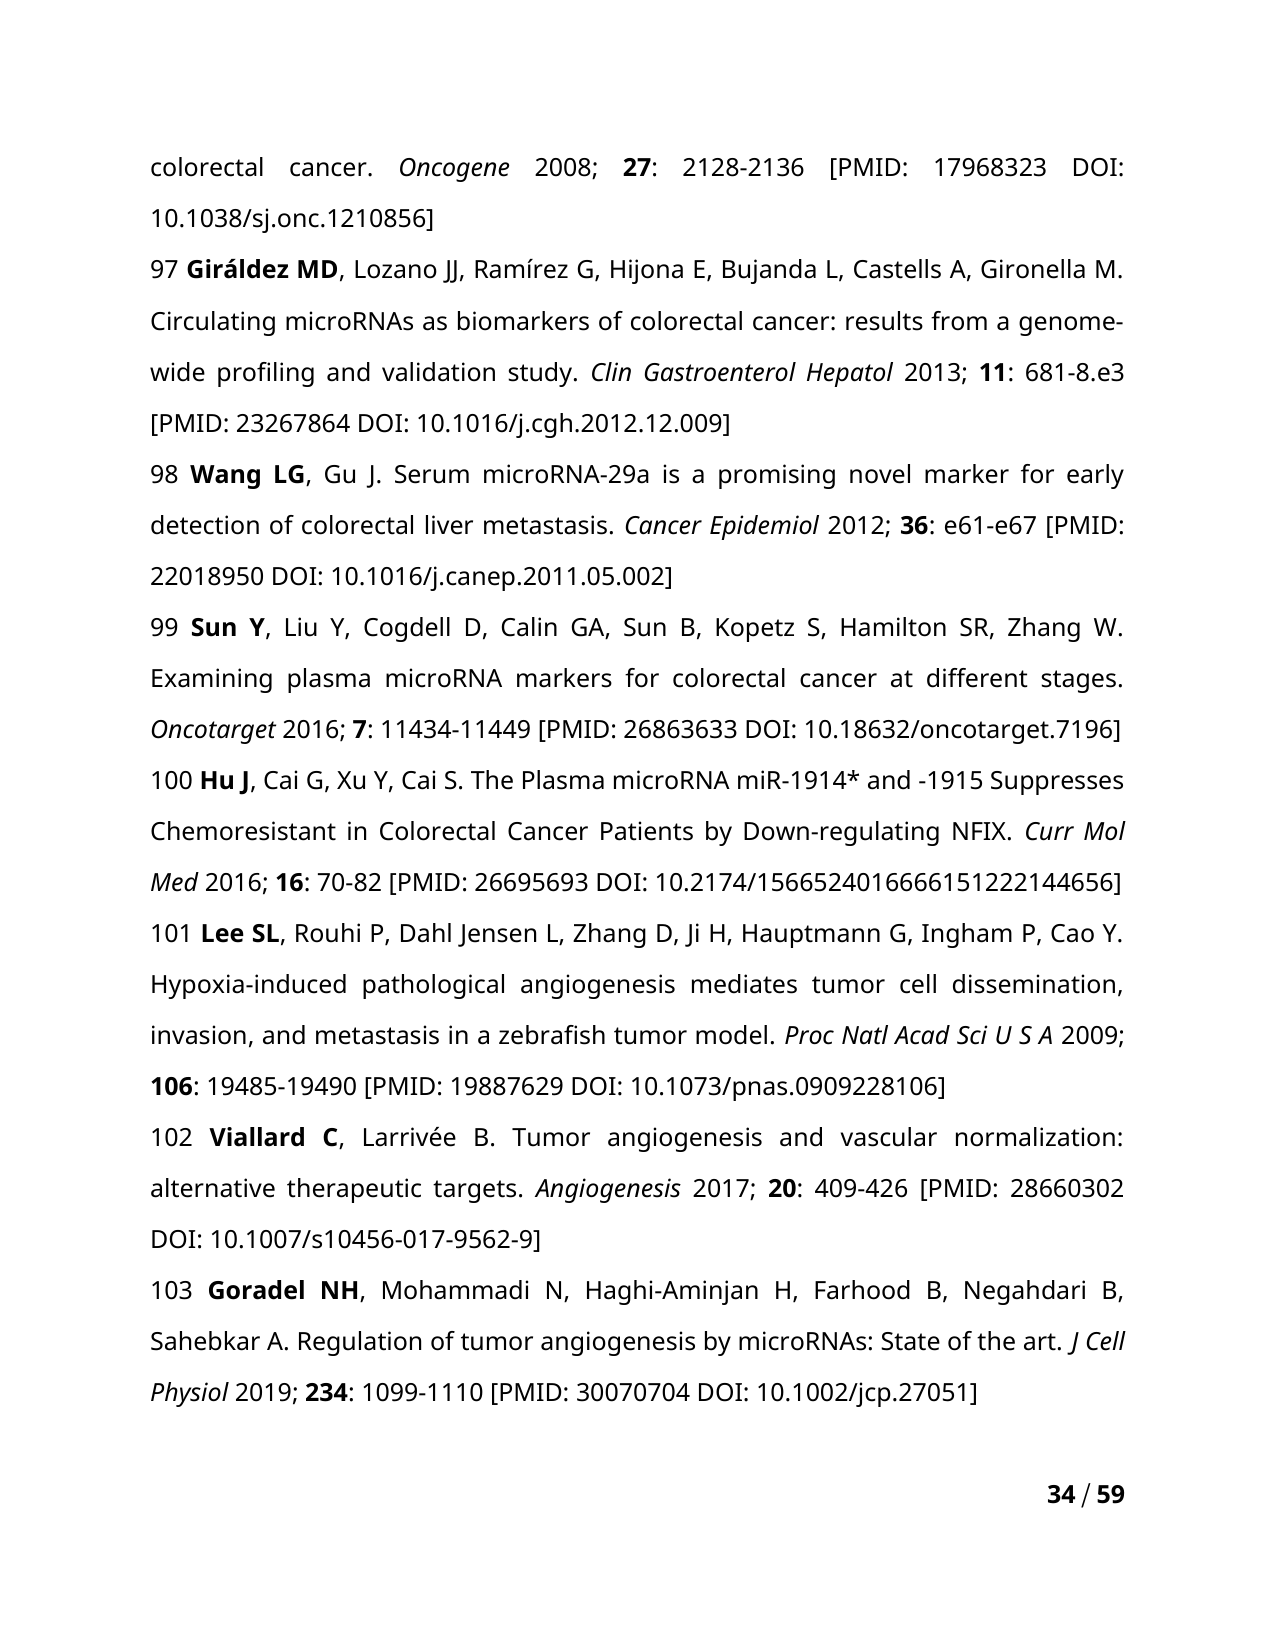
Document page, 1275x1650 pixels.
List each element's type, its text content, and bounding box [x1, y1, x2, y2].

text 101 Lee SL, Rouhi P, Dahl Jensen L, Zhang D, Ji H, Hauptmann G, Ingham P, Cao Y. Hypoxia-induced pathological angiogenesis mediates tumor cell dissemination, invasion, and metastasis in a zebrafish tumor model. Proc Natl Acad Sci U S A 2009; 106: 19485-19490 [PMID: 19887629 DOI: 10.1073/pnas.0909228106] [150, 916, 1125, 1103]
text 98 Wang LG, Gu J. Serum microRNA-29a is a promising novel marker for early detection of colorectal liver metastasis. Cancer Epidemiol 2012; 36: e61-e67 [PMID: 22018950 DOI: 10.1016/j.canep.2011.05.002] [150, 456, 1125, 592]
text 97 Giráldez MD, Lozano JJ, Ramírez G, Hijona E, Bujanda L, Castells A, Gironella M. Circulating microRNAs as biomarkers of colorectal cancer: results from a genome-wide profiling and validation study. Clin Gastroenterol Hepatol 2013; 11: 681-8.e3 [PMID: 23267864 DOI: 10.1016/j.cgh.2012.12.009] [150, 252, 1125, 439]
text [150, 150, 1125, 235]
text 102 Viallard C, Larrivée B. Tumor angiogenesis and vascular normalization: alternative therapeutic targets. Angiogenesis 2017; 20: 409-426 [PMID: 28660302 DOI: 10.1007/s10456-017-9562-9] [150, 1120, 1125, 1256]
text 100 Hu J, Cai G, Xu Y, Cai S. The Plasma microRNA miR-1914* and -1915 Suppresses Chemoresistant in Colorectal Cancer Patients by Down-regulating NFIX. Curr Mol Med 2016; 16: 70-82 [PMID: 26695693 DOI: 10.2174/1566524016666151222144656] [150, 762, 1125, 899]
text 103 Goradel NH, Mohammadi N, Haghi-Aminjan H, Farhood B, Negahdari B, Sahebkar A. Regulation of tumor angiogenesis by microRNAs: State of the art. J Cell Physiol 2019; 234: 1099-1110 [PMID: 30070704 DOI: 10.1002/jcp.27051] [150, 1273, 1125, 1409]
text 99 Sun Y, Liu Y, Cogdell D, Calin GA, Sun B, Kopetz S, Hamilton SR, Zhang W. Examining plasma microRNA markers for colorectal cancer at different stages. Oncotarget 2016; 7: 11434-11449 [PMID: 26863633 DOI: 10.18632/oncotarget.7196] [150, 609, 1125, 746]
